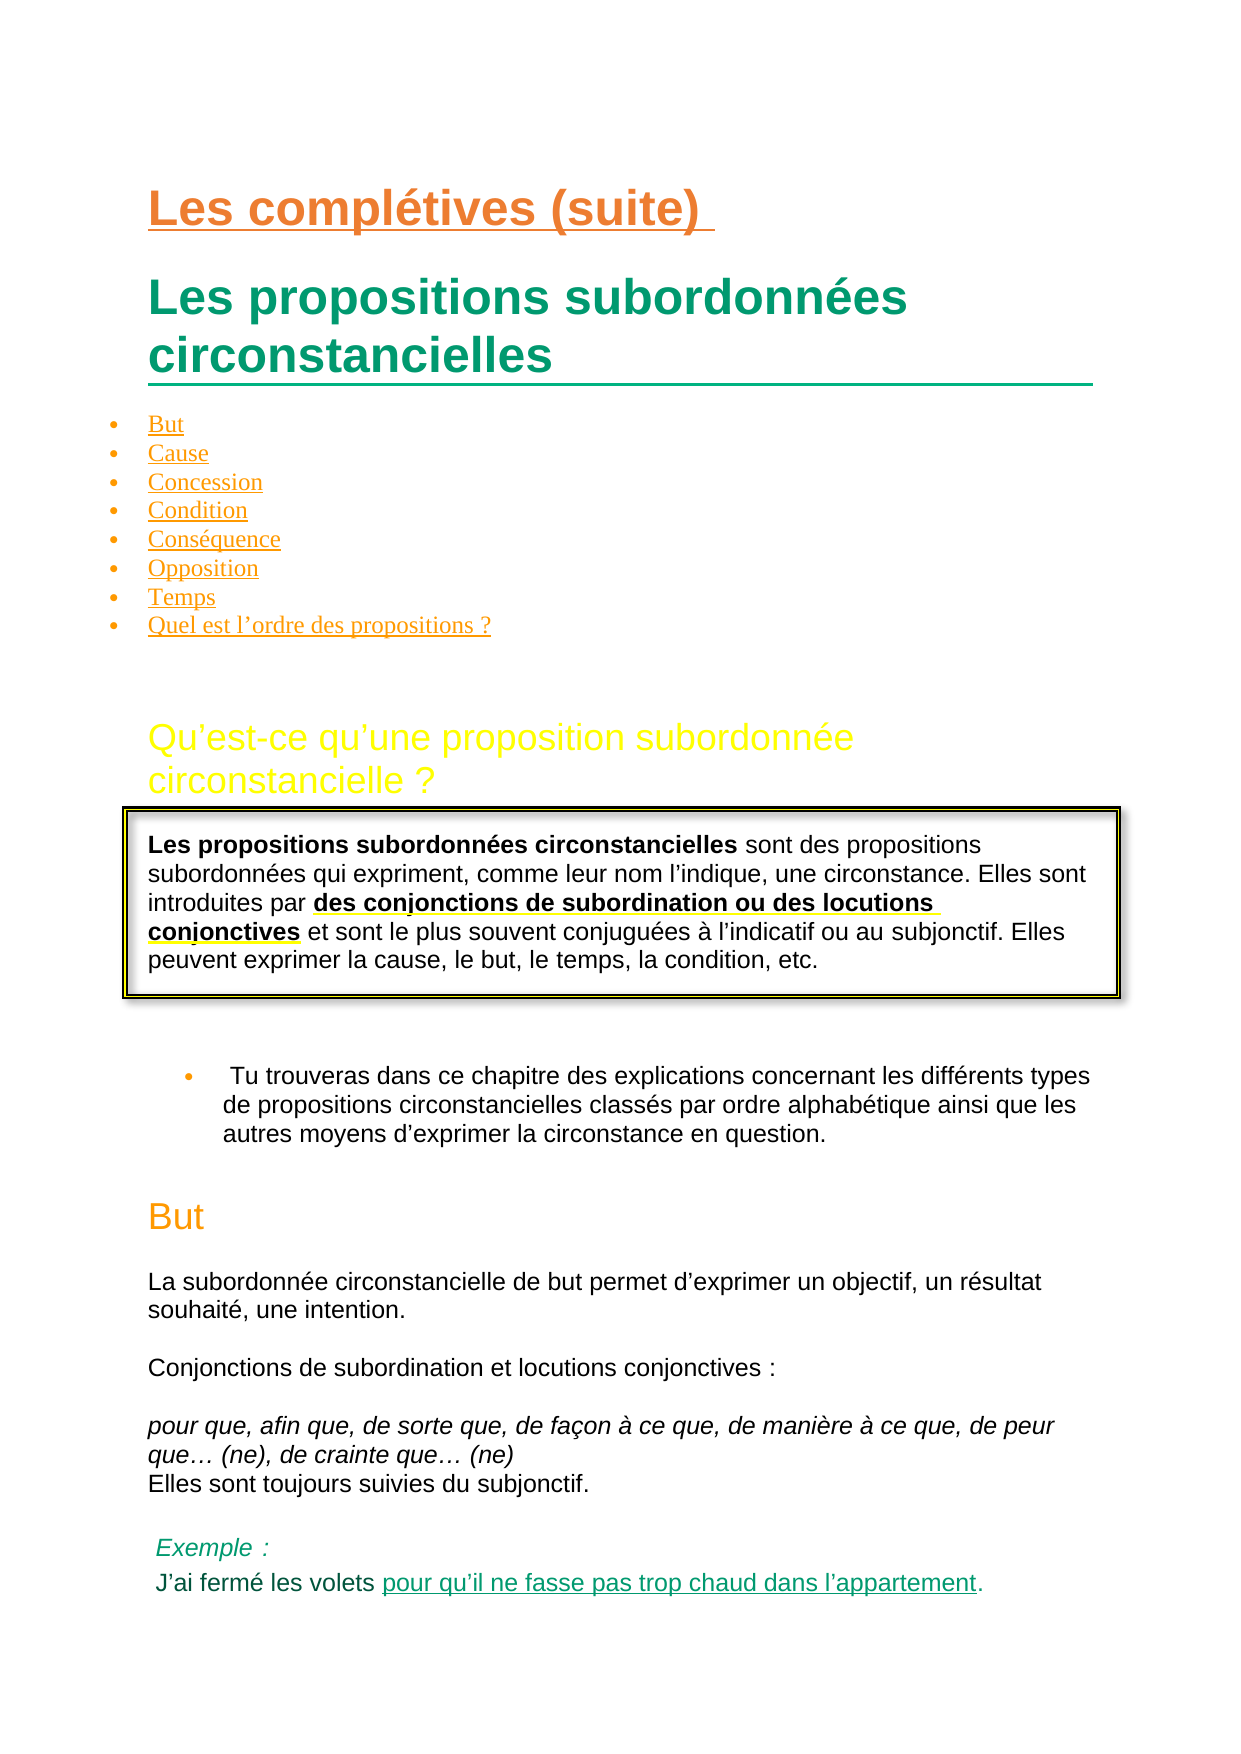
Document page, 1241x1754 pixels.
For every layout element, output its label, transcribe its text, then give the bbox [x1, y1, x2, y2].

list Opposition [110, 553, 1093, 582]
list Conséquence [110, 524, 1093, 553]
text La subordonnée circonstancielle de but permet d’exprimer un objectif, un résultat souhaité, une intention. [148, 1266, 1093, 1324]
text Qu’est-ce qu’une proposition subordonnée circonstancielle ? [148, 715, 1046, 801]
list Cause [110, 438, 1093, 467]
text Les complétives (suite) [148, 179, 1093, 236]
text Les propositions subordonnées circonstancielles [148, 268, 1093, 383]
list Condition [110, 495, 1093, 524]
list Quel est l’ordre des propositions ? [110, 610, 1093, 639]
list Tu trouveras dans ce chapitre des explications concernant les différents types de propositions circonstancielles classés par ordre alphabétique ainsi que les autres moyens d’exprimer la circonstance en question. [185, 1061, 1093, 1147]
text Exemple : [155, 1526, 1093, 1561]
text Les propositions subordonnées circonstancielles sont des propositions subordonnées qui expriment, comme leur nom l’indique, une circonstance. Elles sont introduites par des conjonctions de subordination ou des locutions conjonctives et sont le plus souvent conjuguées à l’indicatif ou au subjonctif. Elles peuvent exprimer la cause, le but, le temps, la condition, etc. [148, 830, 1093, 974]
text Conjonctions de subordination et locutions conjonctives : [148, 1353, 1093, 1382]
list Concession [110, 467, 1093, 495]
text J’ai fermé les volets pour qu’il ne fasse pas trop chaud dans l’appartement. [155, 1561, 1093, 1596]
list But [110, 409, 1093, 438]
text But [148, 1194, 1046, 1237]
text pour que, afin que, de sorte que, de façon à ce que, de manière à ce que, de peur que… (ne), de crainte que… (ne) Elles sont toujours suivies du subjonctif. [148, 1411, 1093, 1497]
list Temps [110, 582, 1093, 610]
